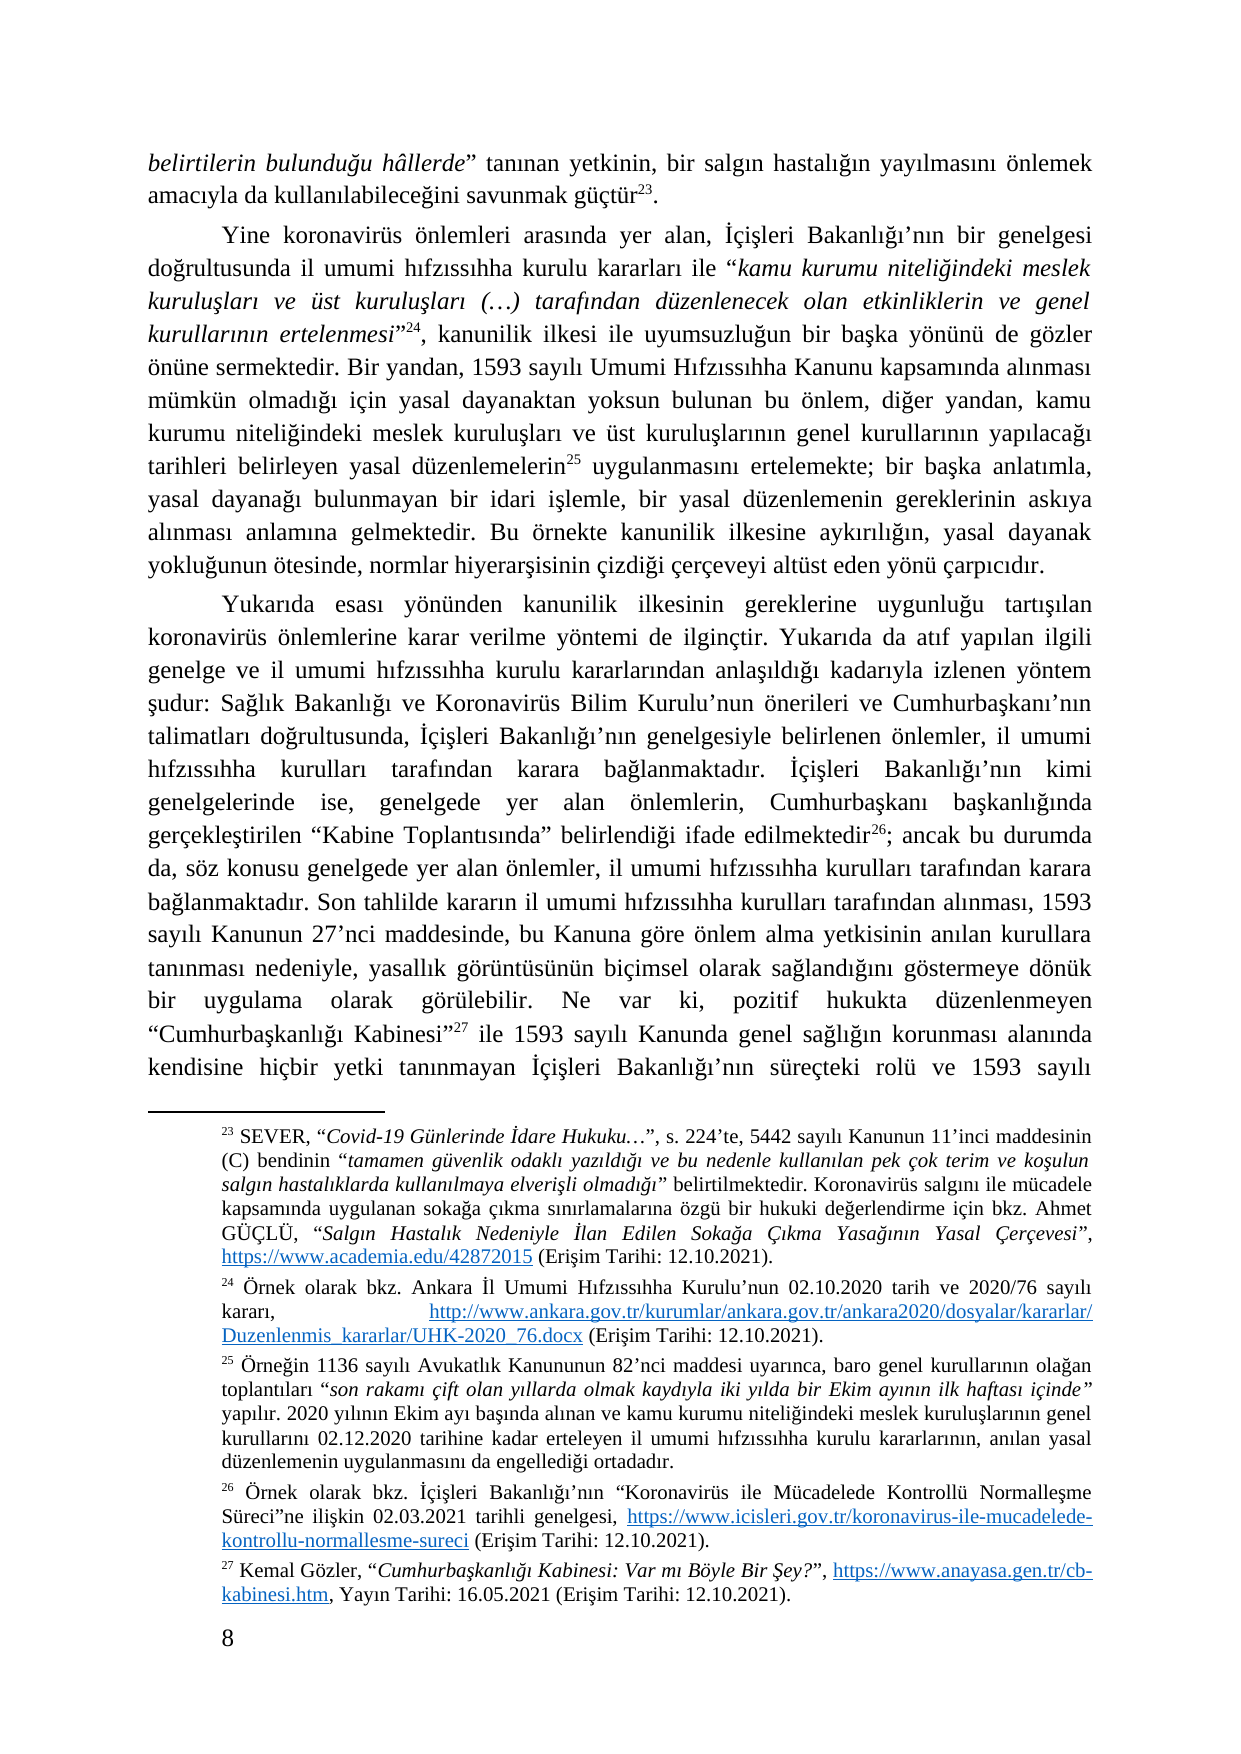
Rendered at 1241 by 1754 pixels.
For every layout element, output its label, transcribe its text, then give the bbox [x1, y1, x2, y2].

text Yukarıda esası yönünden kanunilik ilkesinin gereklerine uygunluğu tartışılan koronavirüs önlemlerine karar verilme yöntemi de ilginçtir. Yukarıda da atıf yapılan ilgili genelge ve il umumi hıfzıssıhha kurulu kararlarından anlaşıldığı kadarıyla izlenen yöntem şudur: Sağlık Bakanlığı ve Koronavirüs Bilim Kurulu’nun önerileri ve Cumhurbaşkanı’nın talimatları doğrultusunda, İçişleri Bakanlığı’nın genelgesiyle belirlenen önlemler, il umumi hıfzıssıhha kurulları tarafından karara bağlanmaktadır. İçişleri Bakanlığı’nın kimi genelgelerinde ise, genelgede yer alan önlemlerin, Cumhurbaşkanı başkanlığında gerçekleştirilen “Kabine Toplantısında” belirlendiği ifade edilmektedir; ancak bu durumda da, söz konusu genelgede yer alan önlemler, il umumi hıfzıssıhha kurulları tarafından karara bağlanmaktadır. Son tahlilde kararın il umumi hıfzıssıhha kurulları tarafından alınması, 1593 sayılı Kanunun 27’nci maddesinde, bu Kanuna göre önlem alma yetkisinin anılan kurullara tanınması nedeniyle, yasallık görüntüsünün biçimsel olarak sağlandığını göstermeye dönük bir uygulama olarak görülebilir. Ne var ki, pozitif hukukta düzenlenmeyen “Cumhurbaşkanlığı Kabinesi” ile 1593 sayılı Kanunda genel sağlığın korunması alanında kendisine hiçbir yetki tanınmayan İçişleri Bakanlığı’nın süreçteki rolü ve 1593 sayılı Kanunun 64’üncü maddesinde Kanunda öngörülmeyen bir salgın hastalığa ilişkin önlem alma yetkisinin Sağlık Bakanlığı’na tanınmasına rağmen koronavirüs tedbirleri açısından anılan Bakanlığın yalnızca görüşüne başvurulması, kanunilik ilkesinin gereği olan yetki ve usul kurallarına riayet edilmediğini göstermektedir. İçişleri Bakanlığı tarafından valiliklere gönderilen genelgelerin üçüncü kişiler üzerinde hukuki sonuç doğurmasının mümkün olup olmadığı ya da il umumi hıfzıssıhha kurulları açısından bağlayıcı bir hiyerarşik emir olarak görülüp görülemeyeceğine ilişkin sorunlarla birlikte düşünüldüğünde, koronavirüs önlemlerine karar verilme yönteminin, yasal düzenlemelerin gerekleri bir yana bırakılarak belirlendiğini söylemek yanlış olmaz. [148, 589, 1093, 1080]
text Sokağa çıkma sınırlaması yönünden, ilgili genelge ve kararlarda 10.06.1949 tarih ve 5442 sayılı İl İdaresi Kanununun 11’inci maddesinin (C) bendinin de dayanak gösterildiği görülmekle birlikte, bu düzenlemede valiye “kamu düzeni veya güvenliğinin olağan hayatı durduracak veya kesintiye uğratacak şekilde bozulduğu ya da bozulacağına ilişkin ciddi belirtilerin bulunduğu hâllerde” tanınan yetkinin, bir salgın hastalığın yayılmasını önlemek amacıyla da kullanılabileceğini savunmak güçtür. [148, 148, 1093, 209]
text Yine koronavirüs önlemleri arasında yer alan, İçişleri Bakanlığı’nın bir genelgesi doğrultusunda il umumi hıfzıssıhha kurulu kararları ile “kamu kurumu niteliğindeki meslek kuruluşları ve üst kuruluşları (…) tarafından düzenlenecek olan etkinliklerin ve genel kurullarının ertelenmesi”, kanunilik ilkesi ile uyumsuzluğun bir başka yönünü de gözler önüne sermektedir. Bir yandan, 1593 sayılı Umumi Hıfzıssıhha Kanunu kapsamında alınması mümkün olmadığı için yasal dayanaktan yoksun bulunan bu önlem, diğer yandan, kamu kurumu niteliğindeki meslek kuruluşları ve üst kuruluşlarının genel kurullarının yapılacağı tarihleri belirleyen yasal düzenlemelerin uygulanmasını ertelemekte; bir başka anlatımla, yasal dayanağı bulunmayan bir idari işlemle, bir yasal düzenlemenin gereklerinin askıya alınması anlamına gelmektedir. Bu örnekte kanunilik ilkesine aykırılığın, yasal dayanak yokluğunun ötesinde, normlar hiyerarşisinin çizdiği çerçeveyi altüst eden yönü çarpıcıdır. [148, 220, 1093, 579]
